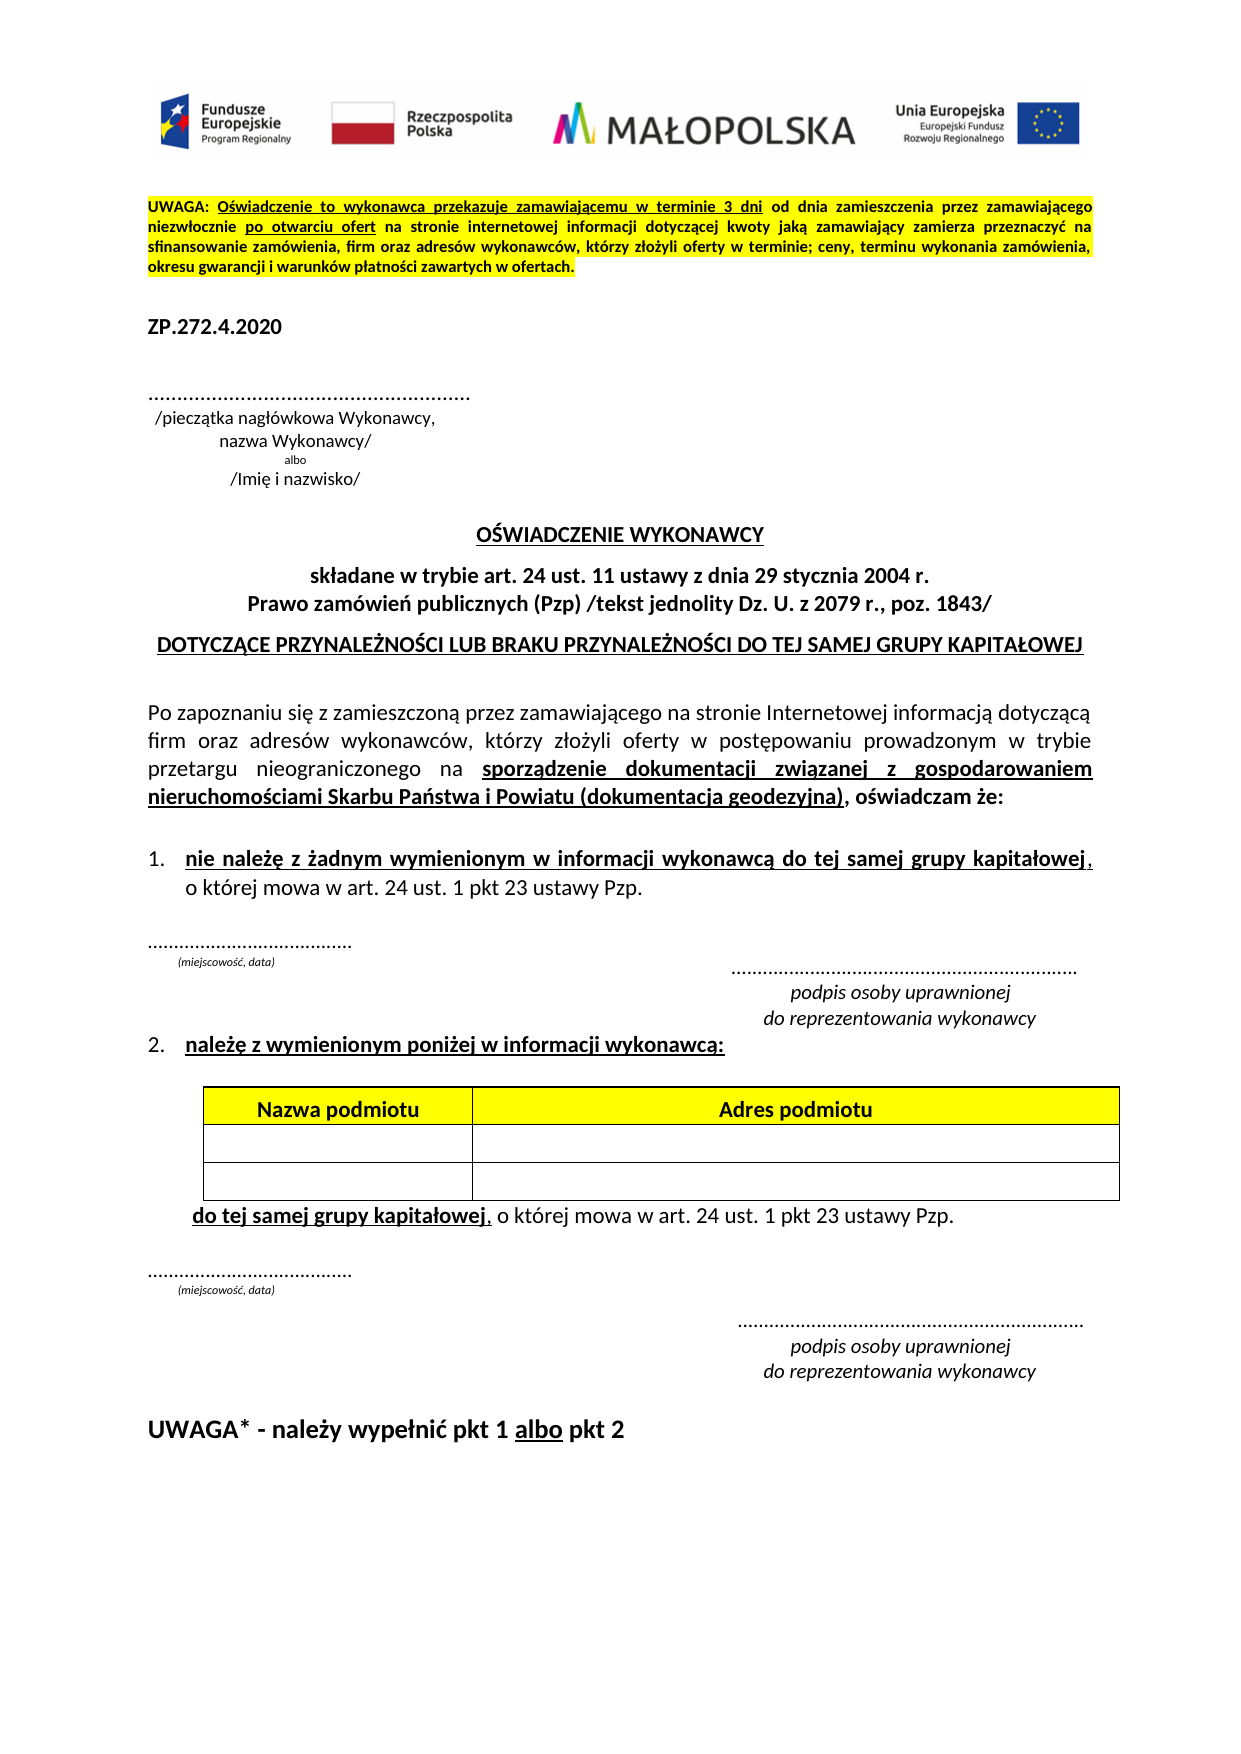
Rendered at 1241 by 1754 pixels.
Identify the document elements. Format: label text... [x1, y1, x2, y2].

text Po zapoznaniu się z zamieszczoną przez zamawiającego na stronie Internetowej informacją dotyczącą firm oraz adresów wykonawców, którzy złożyli oferty w postępowaniu prowadzonym w trybie przetargu nieograniczonego na sporządzenie dokumentacji związanej z gospodarowaniem nieruchomościami Skarbu Państwa i Powiatu (dokumentacja geodezyjna), oświadczam że: [148, 698, 1093, 810]
table_cell [204, 1125, 472, 1162]
text OŚWIADCZENIE WYKONAWCY [148, 521, 1093, 549]
text (miejscowość, data) .................................................................. [148, 954, 1093, 979]
text ZP.272.4.2020 [148, 312, 1093, 340]
table_header Nazwa podmiotu [204, 1088, 472, 1124]
table_header Adres podmiotu [473, 1088, 1119, 1124]
text podpis osoby uprawnionej [709, 979, 1093, 1005]
table_cell [204, 1163, 472, 1200]
text Prawo zamówień publicznych (Pzp) /tekst jednolity Dz. U. z 2079 r., poz. 1843/ [148, 589, 1093, 617]
text ........................................................ [148, 378, 1093, 406]
table_cell [473, 1163, 1119, 1200]
text UWAGA* - należy wypełnić pkt 1 albo pkt 2 [148, 1413, 1093, 1468]
text składane w trybie art. 24 ust. 11 ustawy z dnia 29 stycznia 2004 r. [148, 561, 1093, 589]
text /Imię i nazwisko/ [148, 467, 443, 490]
text do tej samej grupy kapitałowej, o której mowa w art. 24 ust. 1 pkt 23 ustawy Pzp. [192, 1201, 1093, 1229]
text ....................................... [148, 929, 1093, 954]
text /pieczątka nagłówkowa Wykonawcy, [148, 406, 443, 429]
text (miejscowość, data) [148, 1282, 1093, 1308]
text ....................................... [148, 1257, 1093, 1282]
text do reprezentowania wykonawcy [709, 1005, 1093, 1030]
list nie należę z żadnym wymienionym w informacji wykonawcą do tej samej grupy kapitałowej, o której mowa w art. 24 ust. 1 pkt 23 ustawy Pzp. [148, 844, 1093, 901]
text albo [148, 452, 443, 467]
table_cell [473, 1125, 1119, 1162]
text do reprezentowania wykonawcy [709, 1358, 1093, 1384]
text DOTYCZĄCE PRZYNALEŻNOŚCI LUB BRAKU PRZYNALEŻNOŚCI DO TEJ SAMEJ GRUPY KAPITAŁOWEJ [148, 630, 1093, 658]
text nazwa Wykonawcy/ [148, 429, 443, 452]
text .................................................................. [148, 1308, 1093, 1333]
list należę z wymienionym poniżej w informacji wykonawcą: [148, 1030, 1093, 1058]
picture [147, 80, 1093, 163]
text podpis osoby uprawnionej [709, 1333, 1093, 1358]
